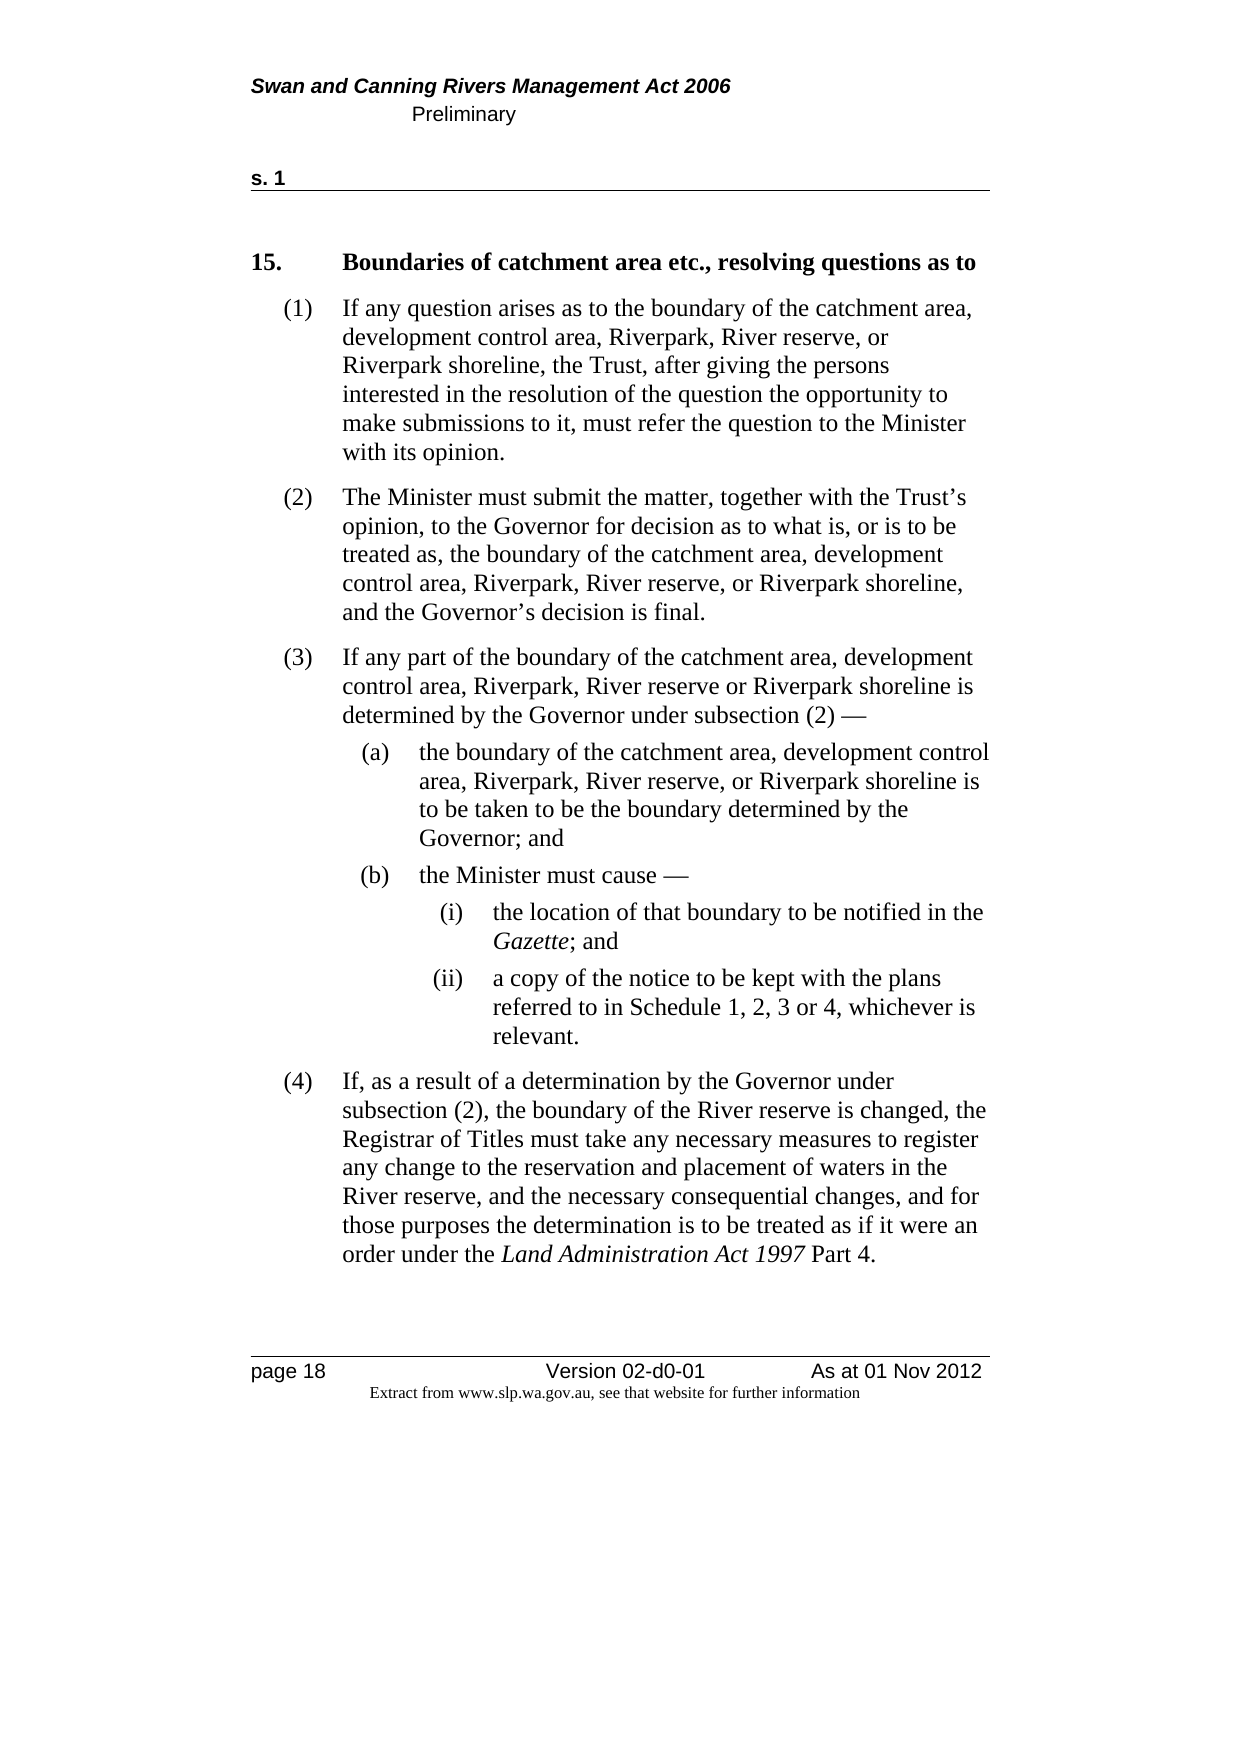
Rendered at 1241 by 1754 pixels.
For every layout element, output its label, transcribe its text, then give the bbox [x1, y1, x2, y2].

text (2) The Minister must submit the matter, together with the Trust’s opinion, to the Governor for decision as to what is, or is to be treated as, the boundary of the catchment area, development control area, Riverpark, River reserve, or Riverpark shoreline, and the Governor’s decision is final. [251, 482, 990, 626]
text (4) If, as a result of a determination by the Governor under subsection (2), the boundary of the River reserve is changed, the Registrar of Titles must take any necessary measures to register any change to the reservation and placement of waters in the River reserve, and the necessary consequential changes, and for those purposes the determination is to be treated as if it were an order under the Land Administration Act 1997 Part 4. [251, 1066, 990, 1267]
text (3) If any part of the boundary of the catchment area, development control area, Riverpark, River reserve or Riverpark shoreline is determined by the Governor under subsection (2) — [251, 642, 990, 729]
text (b) the Minister must cause — [251, 860, 990, 889]
subtitle 15. Boundaries of catchment area etc., resolving questions as to [251, 247, 990, 276]
text (ii) a copy of the notice to be kept with the plans referred to in Schedule 1, 2, 3 or 4, whichever is relevant. [251, 963, 990, 1049]
text (i) the location of that boundary to be notified in the Gazette; and [251, 897, 990, 955]
text (a) the boundary of the catchment area, development control area, Riverpark, River reserve, or Riverpark shoreline is to be taken to be the boundary determined by the Governor; and [251, 737, 990, 852]
text (1) If any question arises as to the boundary of the catchment area, development control area, Riverpark, River reserve, or Riverpark shoreline, the Trust, after giving the persons interested in the resolution of the question the opportunity to make submissions to it, must refer the question to the Minister with its opinion. [251, 293, 990, 465]
